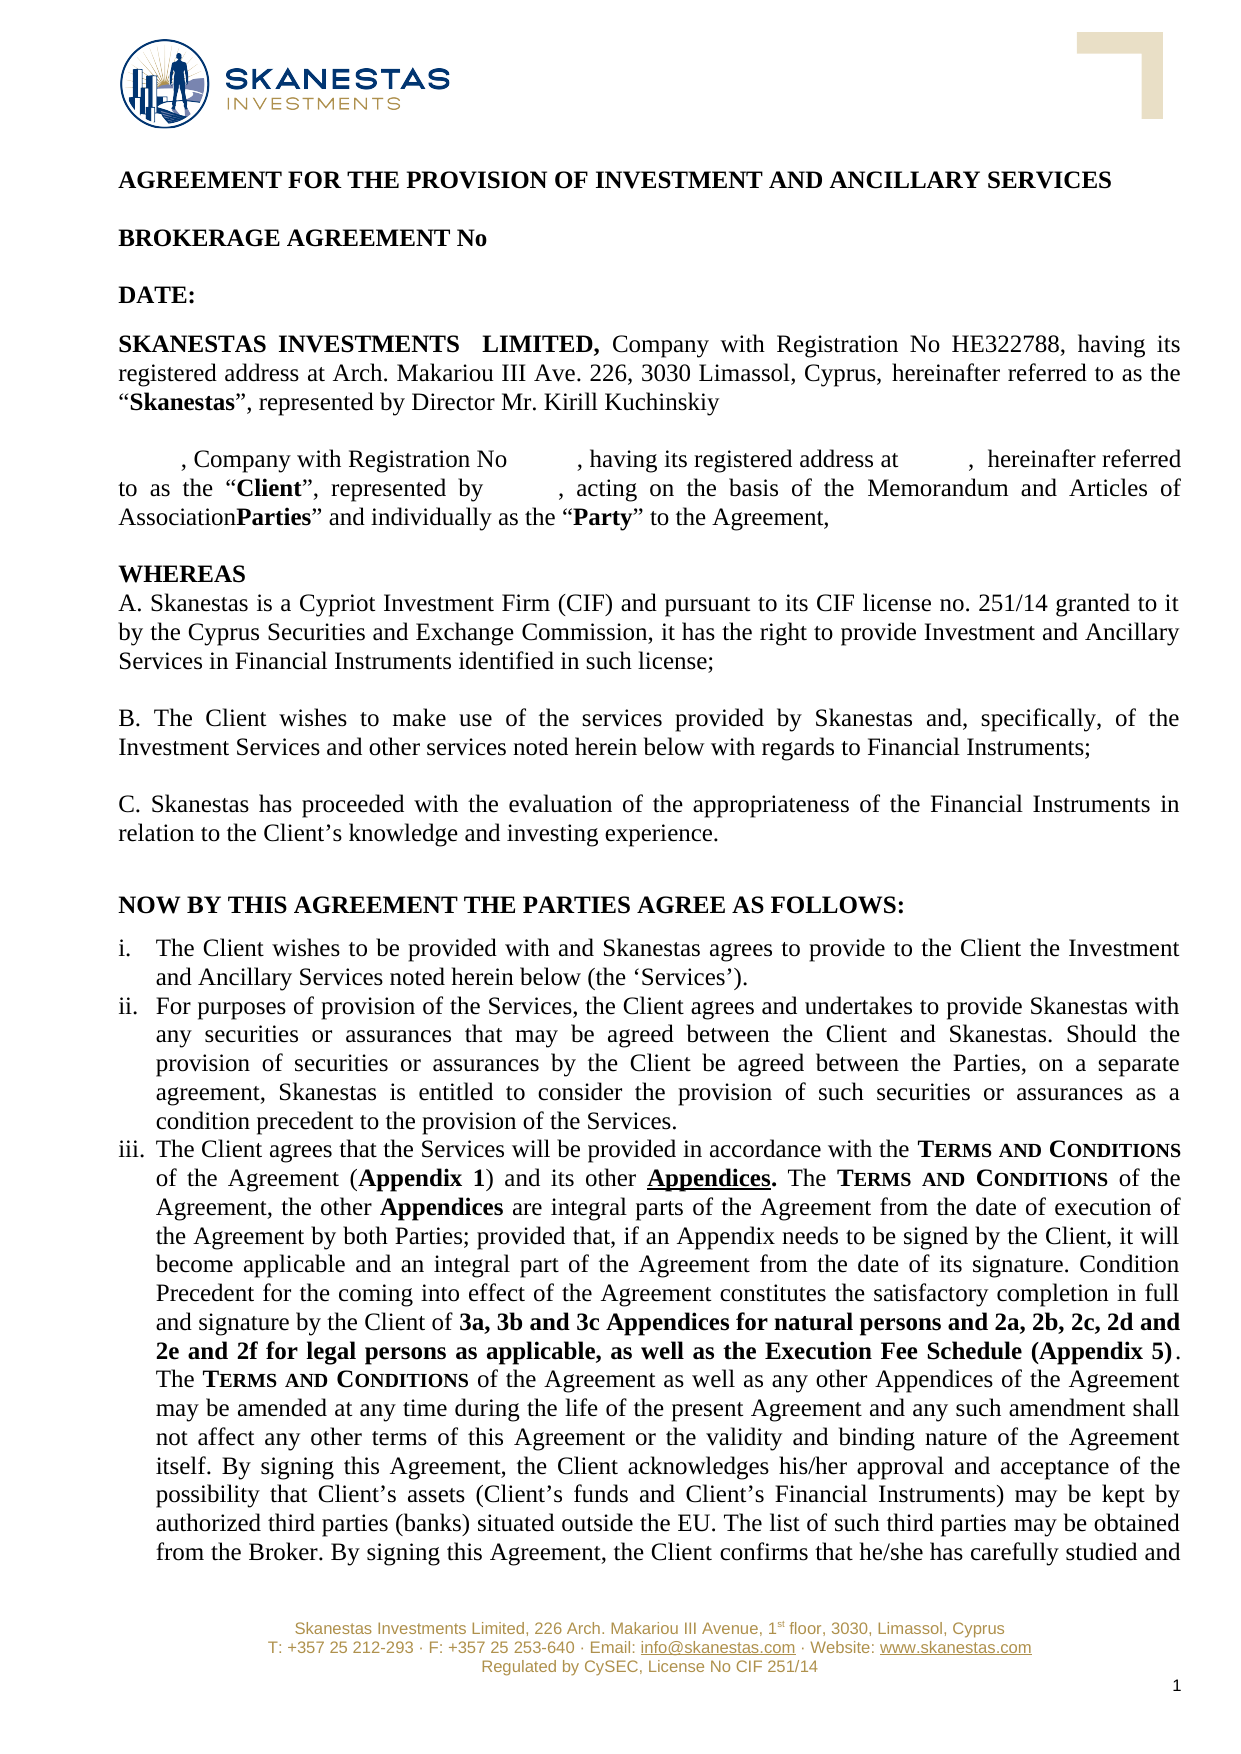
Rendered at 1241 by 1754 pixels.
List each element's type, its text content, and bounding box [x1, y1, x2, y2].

list The Client wishes to be provided with and Skanestas agrees to provide to the Client the Investment and Ancillary Services noted herein below (the ‘Services’). [118, 933, 1181, 991]
text Α. Skanestas is a Cypriot Investment Firm (CIF) and pursuant to its CIF license no. 251/14 granted to it by the Cyprus Securities and Exchange Commission, it has the right to provide Investment and Ancillary Services in Financial Instruments identified in such license; [118, 588, 1181, 674]
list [118, 1134, 1181, 1566]
text DATE: [118, 280, 1181, 309]
text C. Skanestas has proceeded with the evaluation of the appropriateness of the Financial Instruments in relation to the Client’s knowledge and investing experience. [118, 789, 1181, 847]
list For purposes of provision of the Services, the Client agrees and undertakes to provide Skanestas with any securities or assurances that may be agreed between the Client and Skanestas. Should the provision of securities or assurances by the Client be agreed between the Parties, on a separate agreement, Skanestas is entitled to consider the provision of such securities or assurances as a condition precedent to the provision of the Services. [118, 991, 1181, 1134]
text NOW BY THIS AGREEMENT THE PARTIES AGREE AS FOLLOWS: [118, 890, 1181, 919]
text , Company with Registration No , having its registered address at , hereinafter referred to as the “Client”, represented by , acting on the basis of the , jointly referred to as the “Parties” and individually as the “Party” to the Agreement, [118, 444, 1181, 531]
text SKANESTAS INVESTMENTS LIMITED, Company with Registration No HE322788, having its registered address at Arch. Makariou III Ave. 226, 3030 Limassol, Cyprus, hereinafter referred to as the “Skanestas”, represented by Director , acting on the basis of the Memorandum and Articles of Association, and [118, 329, 1181, 416]
text Β. The Client wishes to make use of the services provided by Skanestas and, specifically, of the Investment Services and other services noted herein below with regards to Financial Instruments; [118, 703, 1181, 761]
text AGREEMENT FOR THE PROVISION OF INVESTMENT AND ANCILLARY SERVICES [118, 165, 1181, 194]
text BROKERAGE AGREEMENT No [118, 223, 1181, 252]
text WHEREAS [118, 559, 1181, 588]
picture [118, 37, 449, 129]
